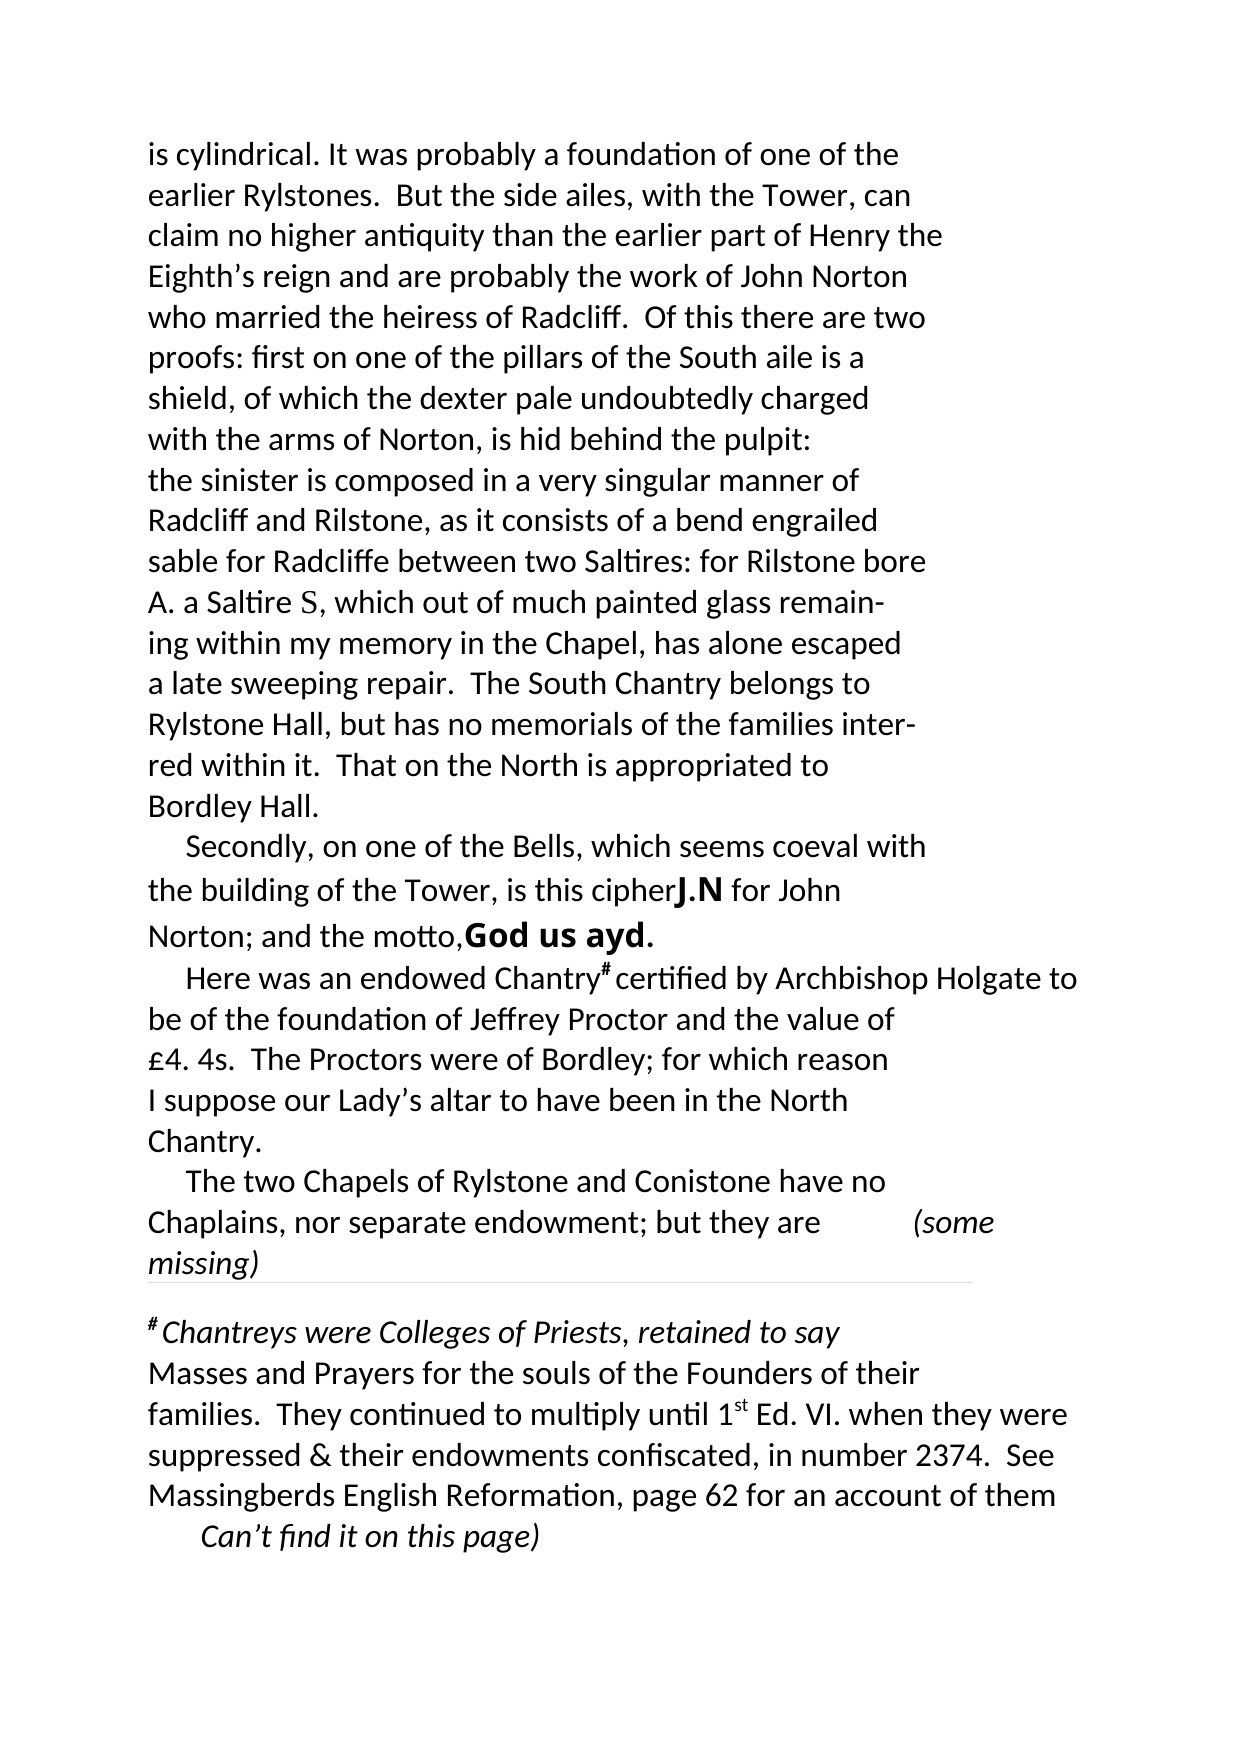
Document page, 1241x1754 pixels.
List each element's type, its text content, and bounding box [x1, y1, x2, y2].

text Masses and Prayers for the souls of the Founders of their [148, 1352, 1107, 1393]
text Rylstone Hall, but has no memorials of the families inter- [148, 703, 1107, 744]
text Chantry. [148, 1120, 1107, 1161]
text Here was an endowed Chantry# certified by Archbishop Holgate to [148, 957, 1107, 998]
text Radcliff and Rilstone, as it consists of a bend engrailed [148, 499, 1107, 540]
text with the arms of Norton, is hid behind the pulpit: [148, 418, 1107, 459]
text Chaplains, nor separate endowment; but they are (some missing) [148, 1201, 1107, 1283]
text who married the heiress of Radcliff. Of this there are two [148, 296, 1107, 337]
text Bordley Hall. [148, 784, 1107, 825]
text claim no higher antiquity than the earlier part of Henry the [148, 214, 1107, 255]
text Can’t find it on this page) [148, 1515, 1107, 1556]
text a late sweeping repair. The South Chantry belongs to [148, 662, 1107, 703]
text The two Chapels of Rylstone and Conistone have no [148, 1161, 1107, 1201]
text £4. 4s. The Proctors were of Bordley; for which reason [148, 1038, 1107, 1079]
text be of the foundation of Jeffrey Proctor and the value of [148, 998, 1107, 1038]
text red within it. That on the North is appropriated to [148, 744, 1107, 784]
text earlier Rylstones. But the side ailes, with the Tower, can [148, 174, 1107, 214]
text Norton; and the motto,God us ayd. [148, 911, 1107, 957]
text sable for Radcliffe between two Saltires: for Rilstone bore [148, 540, 1107, 581]
text proofs: first on one of the pillars of the South aile is a [148, 337, 1107, 377]
text # Chantreys were Colleges of Priests, retained to say [148, 1311, 1107, 1352]
text Massingberds English Reformation, page 62 for an account of them [148, 1474, 1107, 1515]
text Eighth’s reign and are probably the work of John Norton [148, 255, 1107, 296]
text I suppose our Lady’s altar to have been in the North [148, 1079, 1107, 1120]
text A. a Saltire S, which out of much painted glass remain- [148, 581, 1107, 622]
text Secondly, on one of the Bells, which seems coeval with [148, 825, 1107, 866]
text ing within my memory in the Chapel, has alone escaped [148, 622, 1107, 662]
text shield, of which the dexter pale undoubtedly charged [148, 377, 1107, 418]
text is cylindrical. It was probably a foundation of one of the [148, 133, 1107, 174]
text the building of the Tower, is this cipherJ.N for John [148, 866, 1107, 911]
text the sinister is composed in a very singular manner of [148, 459, 1107, 499]
text families. They continued to multiply until 1st Ed. VI. when they were suppressed & their endowments confiscated, in number 2374. See [148, 1393, 1107, 1474]
